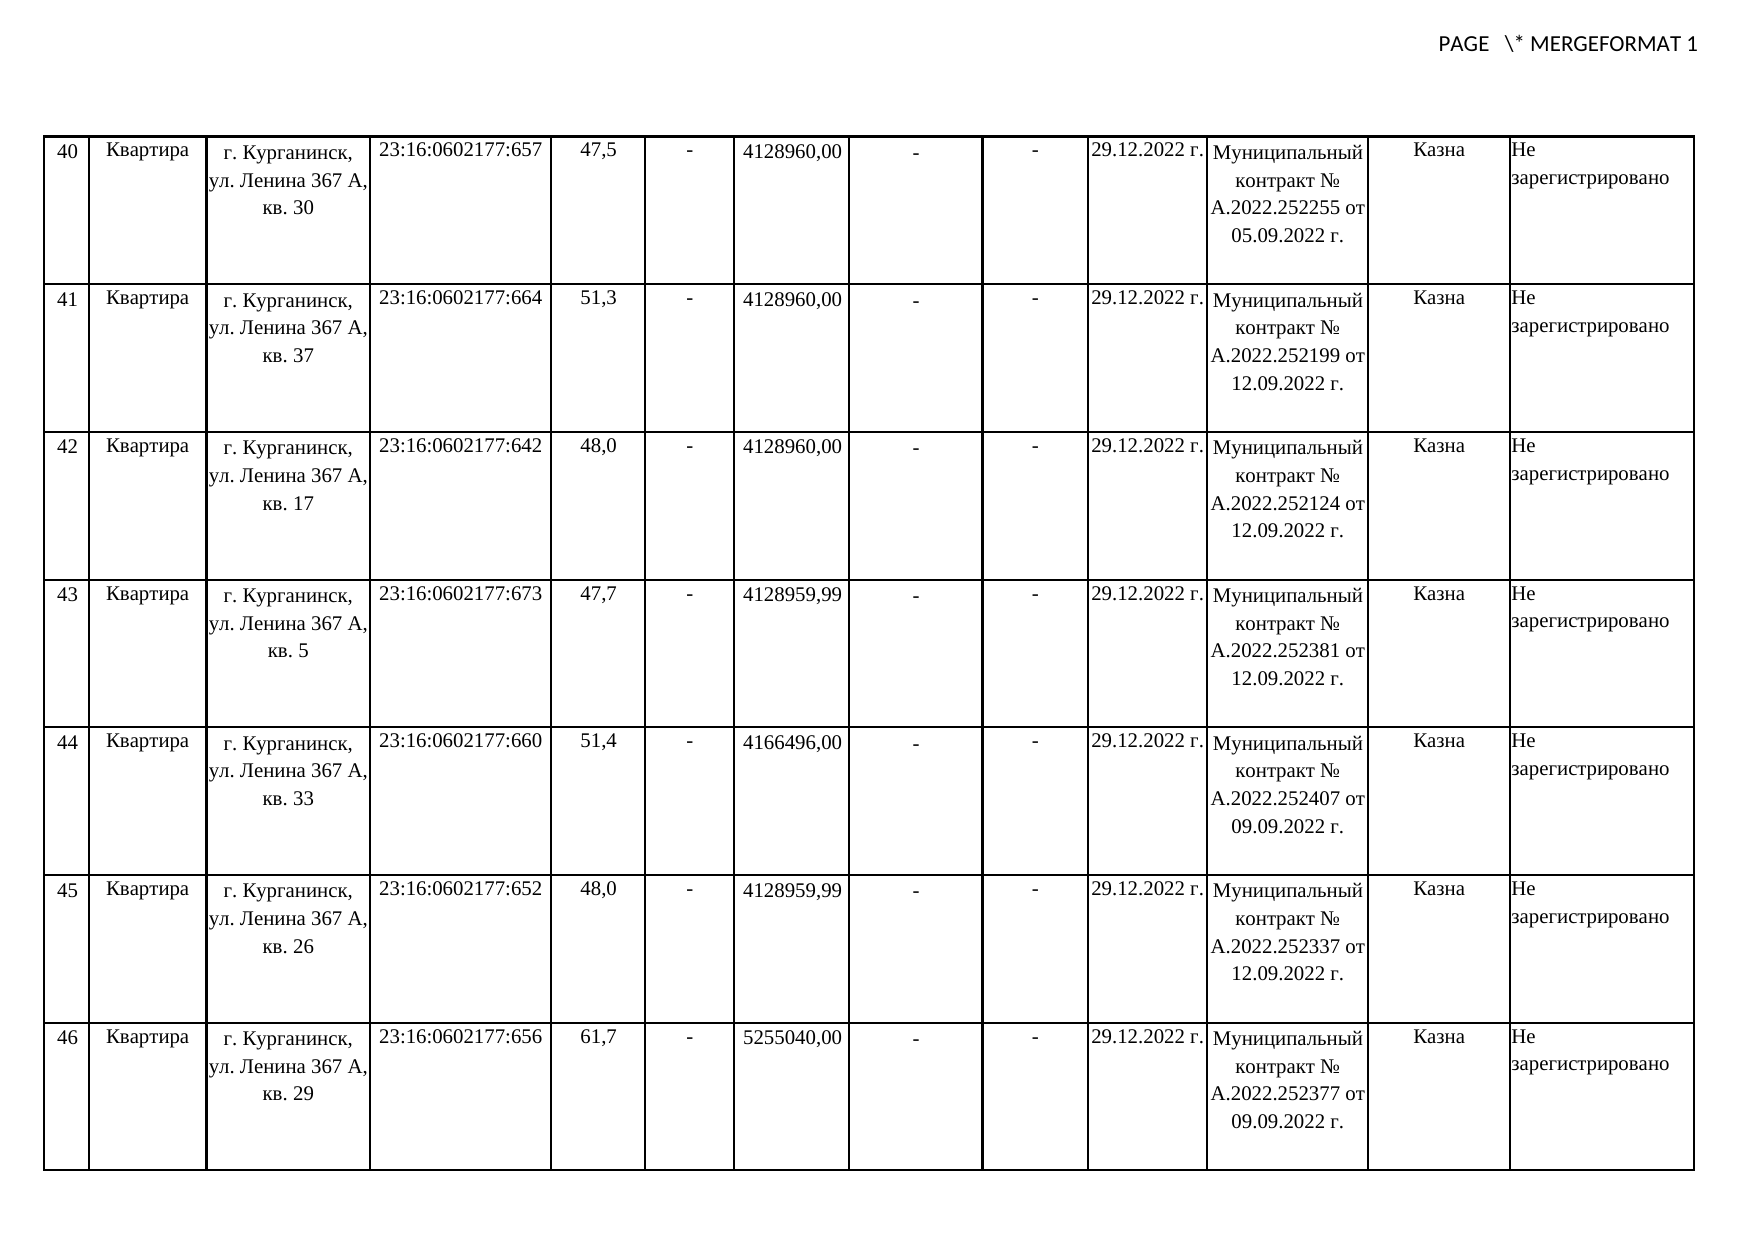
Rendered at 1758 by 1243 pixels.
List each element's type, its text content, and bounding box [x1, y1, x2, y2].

table_cell 29.12.2022 г. [1089, 581, 1206, 726]
table_cell 29.12.2022 г. [1089, 1024, 1206, 1169]
table_cell Не зарегистрировано [1511, 728, 1693, 874]
table_cell 48,0 [552, 876, 644, 1022]
table_cell 47,7 [552, 581, 644, 726]
table_cell 44 [45, 728, 88, 874]
table_cell Казна [1369, 285, 1509, 431]
table_cell г. Курганинск, ул. Ленина 367 А, кв. 37 [208, 285, 369, 431]
table_cell 40 [45, 138, 88, 283]
table_cell 47,5 [552, 138, 644, 283]
table_cell Квартира [90, 1024, 205, 1169]
table_cell Муниципальный контракт № А.2022.252124 от 12.09.2022 г. [1208, 433, 1367, 578]
table_cell - [646, 728, 733, 874]
table_cell - [984, 285, 1087, 431]
table_cell Квартира [90, 138, 205, 283]
table_cell Не зарегистрировано [1511, 285, 1693, 431]
table_cell 45 [45, 876, 88, 1022]
table_cell Казна [1369, 1024, 1509, 1169]
table_cell Муниципальный контракт № А.2022.252381 от 12.09.2022 г. [1208, 581, 1367, 726]
table_cell Казна [1369, 581, 1509, 726]
table_cell - [646, 433, 733, 578]
table_cell Не зарегистрировано [1511, 1024, 1693, 1169]
table_cell 41 [45, 285, 88, 431]
table_cell Муниципальный контракт № А.2022.252407 от 09.09.2022 г. [1208, 728, 1367, 874]
table_cell 4128960,00 [735, 138, 848, 283]
table_cell 46 [45, 1024, 88, 1169]
table_cell Муниципальный контракт № А.2022.252255 от 05.09.2022 г. [1208, 138, 1367, 283]
table_cell - [646, 285, 733, 431]
table_cell - [850, 728, 981, 874]
table_cell - [984, 138, 1087, 283]
table_cell Квартира [90, 876, 205, 1022]
table_cell Не зарегистрировано [1511, 581, 1693, 726]
table_cell г. Курганинск, ул. Ленина 367 А, кв. 5 [208, 581, 369, 726]
table_cell Не зарегистрировано [1511, 138, 1693, 283]
table_cell 51,3 [552, 285, 644, 431]
table_cell Казна [1369, 876, 1509, 1022]
table_cell Казна [1369, 433, 1509, 578]
table_cell - [646, 1024, 733, 1169]
table_cell 29.12.2022 г. [1089, 433, 1206, 578]
table_cell - [850, 433, 981, 578]
table_cell 23:16:0602177:664 [371, 285, 550, 431]
table_cell Муниципальный контракт № А.2022.252377 от 09.09.2022 г. [1208, 1024, 1367, 1169]
table_cell - [984, 876, 1087, 1022]
table_cell 23:16:0602177:642 [371, 433, 550, 578]
table_cell - [646, 138, 733, 283]
table_cell Квартира [90, 728, 205, 874]
table_cell г. Курганинск, ул. Ленина 367 А, кв. 29 [208, 1024, 369, 1169]
table_cell 29.12.2022 г. [1089, 285, 1206, 431]
table_cell 61,7 [552, 1024, 644, 1169]
table_cell 23:16:0602177:652 [371, 876, 550, 1022]
table_cell - [984, 581, 1087, 726]
table_cell - [850, 876, 981, 1022]
table_cell 29.12.2022 г. [1089, 876, 1206, 1022]
table_cell 4128960,00 [735, 285, 848, 431]
table_cell Муниципальный контракт № А.2022.252199 от 12.09.2022 г. [1208, 285, 1367, 431]
table_cell 4128960,00 [735, 433, 848, 578]
table_cell 23:16:0602177:657 [371, 138, 550, 283]
table_cell Муниципальный контракт № А.2022.252337 от 12.09.2022 г. [1208, 876, 1367, 1022]
table_cell 51,4 [552, 728, 644, 874]
table_cell 4128959,99 [735, 876, 848, 1022]
table_cell - [850, 285, 981, 431]
table_cell 29.12.2022 г. [1089, 728, 1206, 874]
table_cell 23:16:0602177:673 [371, 581, 550, 726]
table_cell г. Курганинск, ул. Ленина 367 А, кв. 26 [208, 876, 369, 1022]
table_cell Казна [1369, 138, 1509, 283]
table_cell г. Курганинск, ул. Ленина 367 А, кв. 33 [208, 728, 369, 874]
table_cell - [984, 1024, 1087, 1169]
table_cell - [850, 1024, 981, 1169]
table_cell 4128959,99 [735, 581, 848, 726]
table_cell - [646, 581, 733, 726]
table_cell 4166496,00 [735, 728, 848, 874]
table_cell - [984, 728, 1087, 874]
table_cell г. Курганинск, ул. Ленина 367 А, кв. 30 [208, 138, 369, 283]
table_cell 43 [45, 581, 88, 726]
table_cell 5255040,00 [735, 1024, 848, 1169]
table_cell г. Курганинск, ул. Ленина 367 А, кв. 17 [208, 433, 369, 578]
table_cell - [984, 433, 1087, 578]
table_cell - [850, 138, 981, 283]
table_cell Не зарегистрировано [1511, 433, 1693, 578]
table_cell Казна [1369, 728, 1509, 874]
table_cell Квартира [90, 433, 205, 578]
table_cell Квартира [90, 581, 205, 726]
table_cell 48,0 [552, 433, 644, 578]
table_cell - [850, 581, 981, 726]
table_cell 42 [45, 433, 88, 578]
table_cell 23:16:0602177:656 [371, 1024, 550, 1169]
table_cell - [646, 876, 733, 1022]
table_cell 29.12.2022 г. [1089, 138, 1206, 283]
table_cell Не зарегистрировано [1511, 876, 1693, 1022]
table_cell 23:16:0602177:660 [371, 728, 550, 874]
table_cell Квартира [90, 285, 205, 431]
